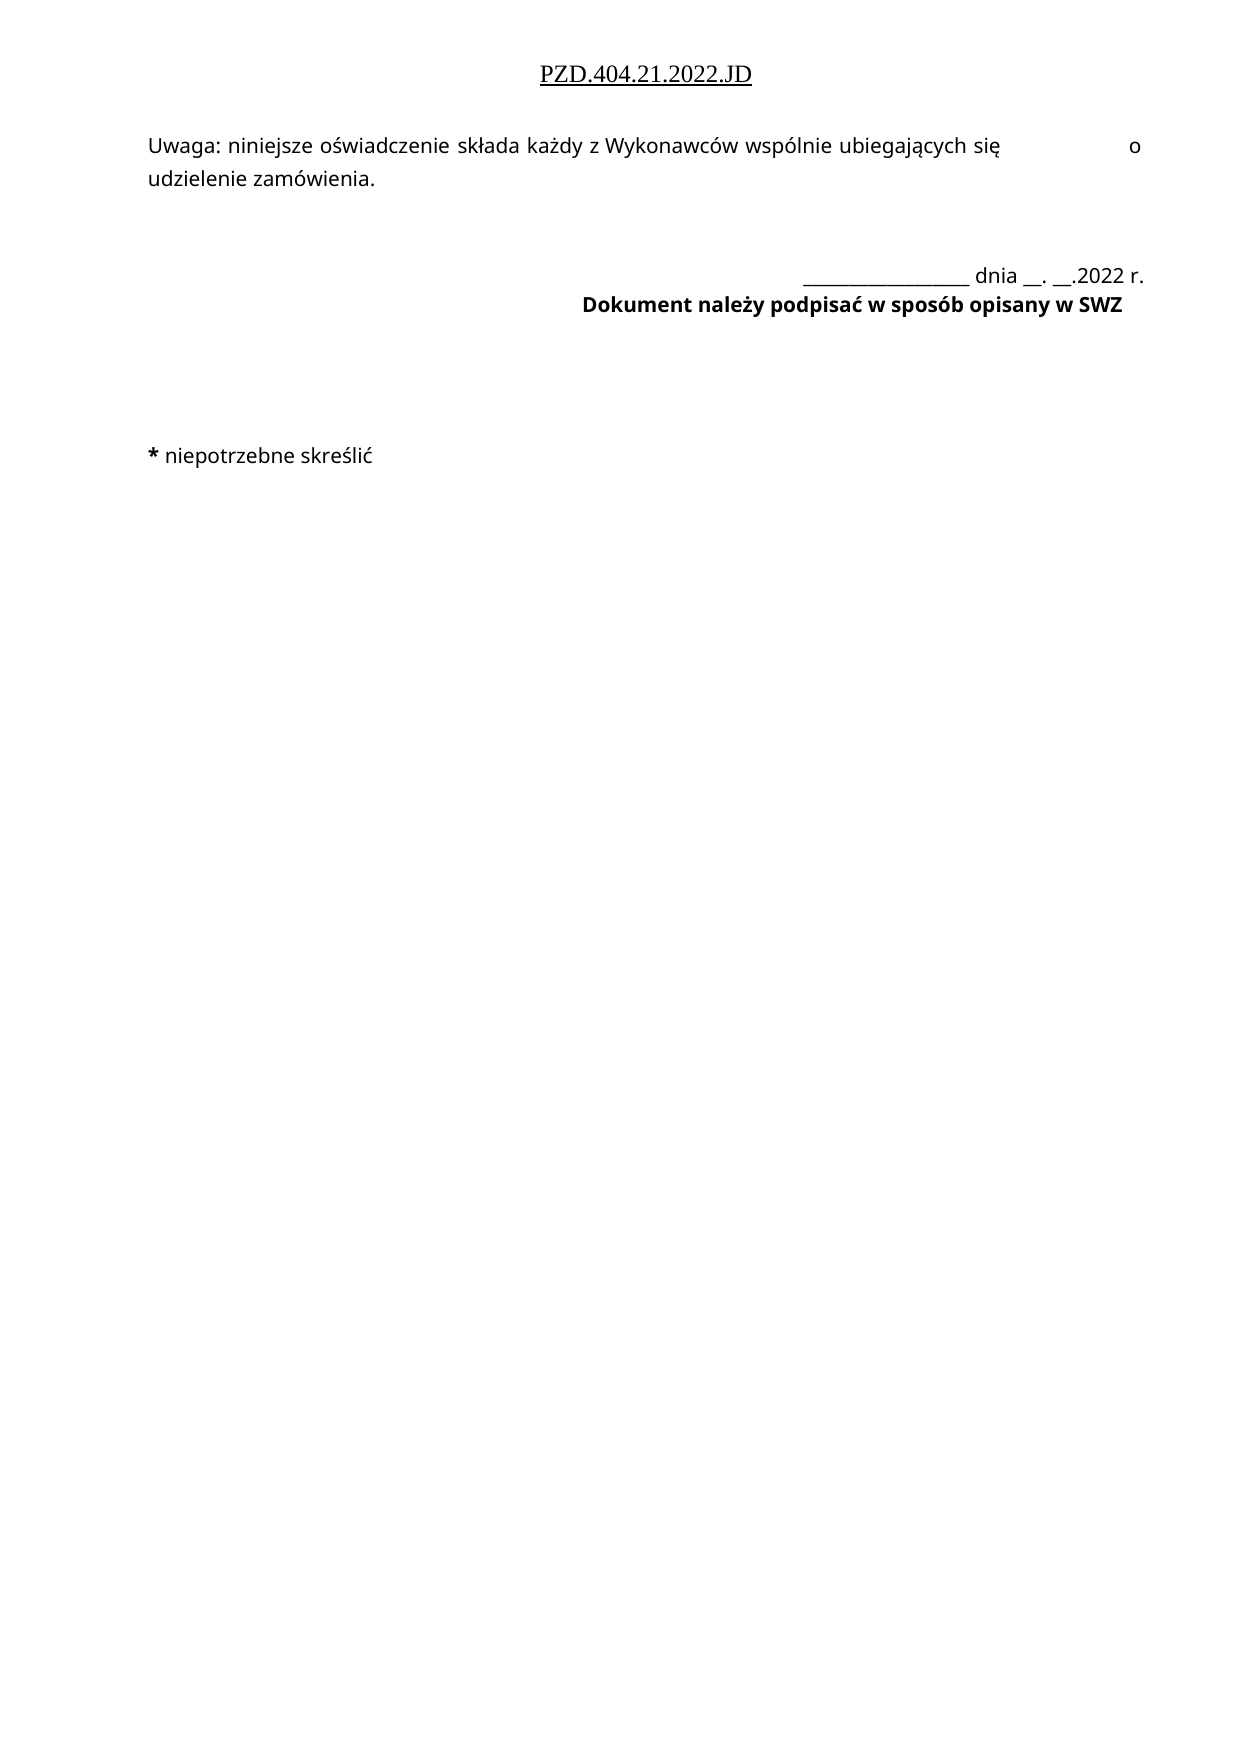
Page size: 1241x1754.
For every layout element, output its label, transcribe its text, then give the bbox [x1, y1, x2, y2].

text Uwaga: niniejsze oświadczenie składa każdy z Wykonawców wspólnie ubiegających się o udzielenie zamówienia. [148, 131, 1144, 192]
text Dokument należy podpisać w sposób opisany w SWZ [443, 290, 1188, 318]
text __________________ dnia __. __.2022 r. [148, 262, 1144, 290]
text * niepotrzebne skreślić [148, 441, 1144, 470]
